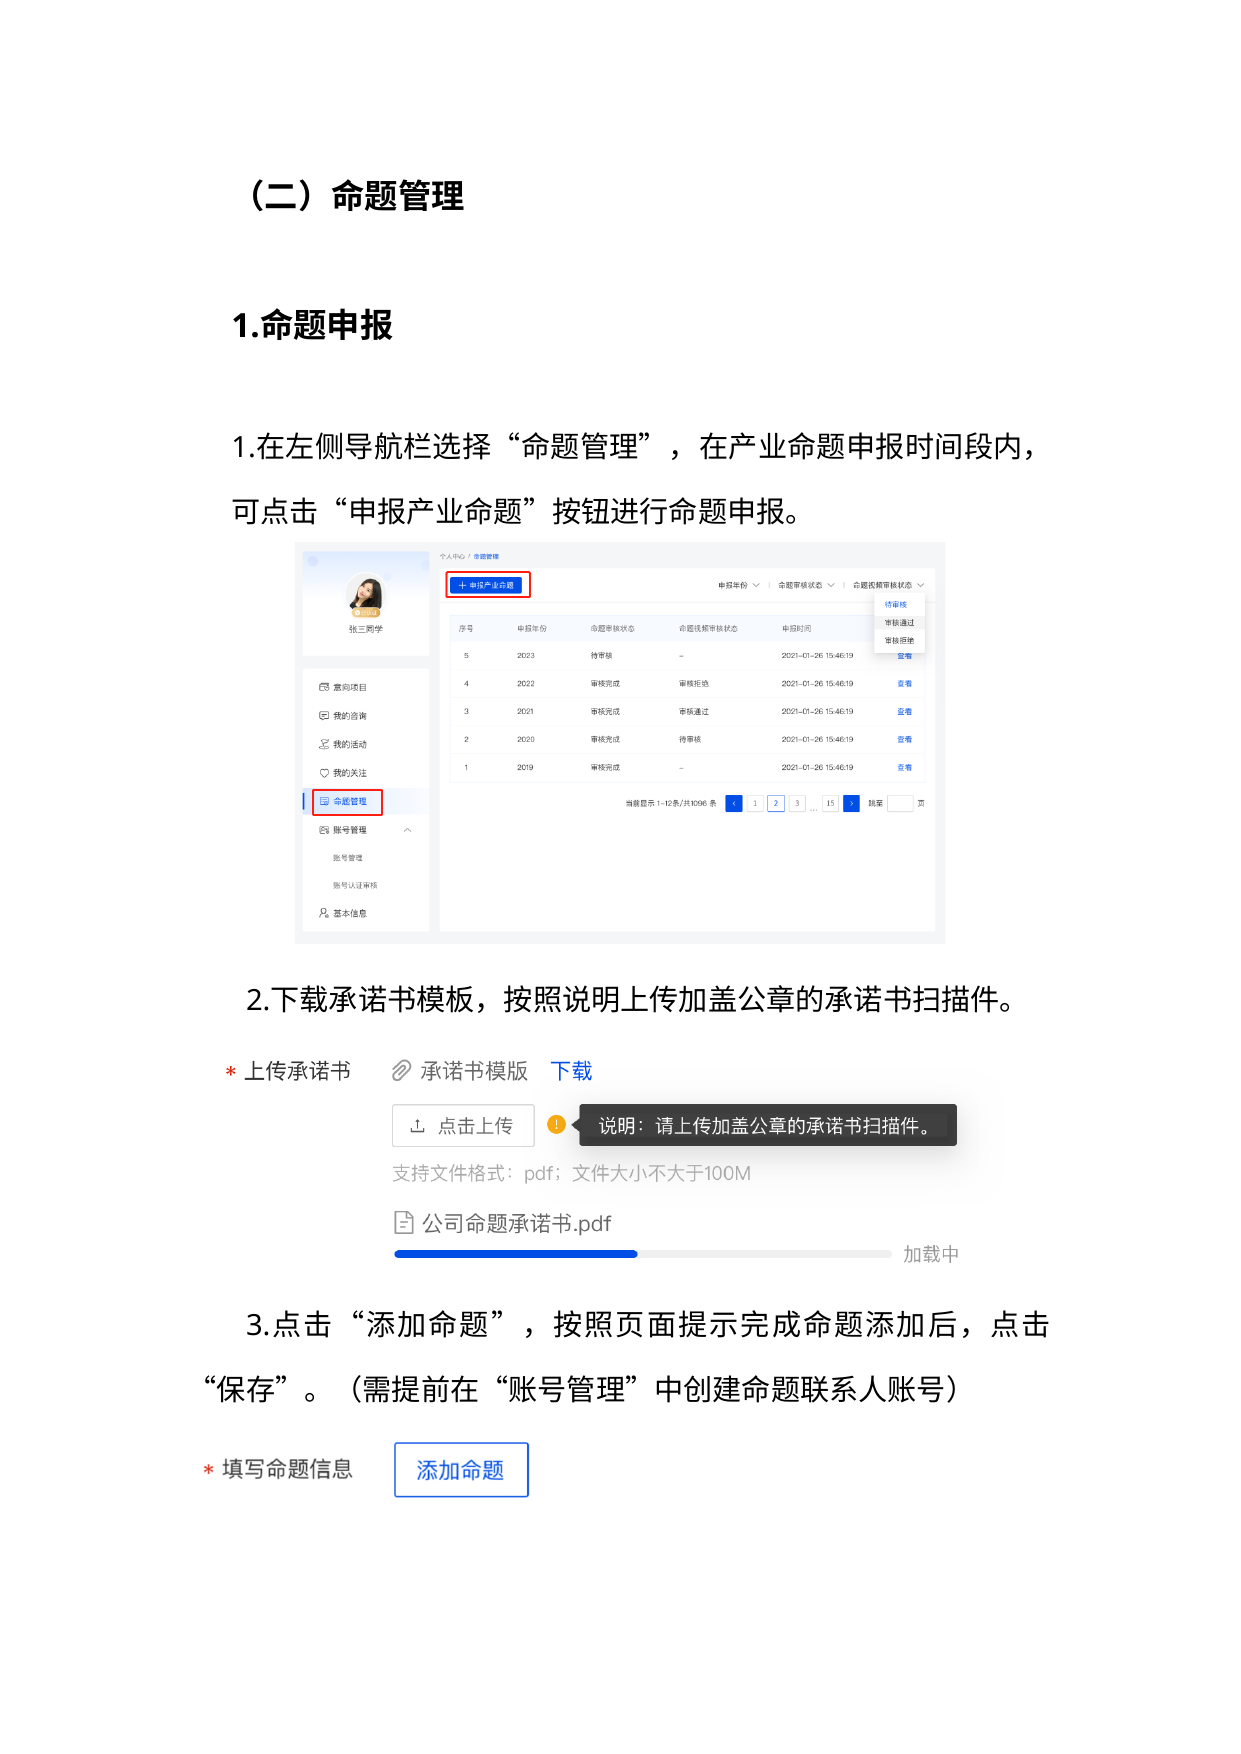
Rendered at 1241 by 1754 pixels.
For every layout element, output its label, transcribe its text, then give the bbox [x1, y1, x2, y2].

picture [188, 1030, 1053, 1272]
subtitle （二）命题管理 [231, 162, 1053, 227]
text 2.下载承诺书模板，按照说明上传加盖公章的承诺书扫描件。 [187, 965, 1053, 1030]
text 3.点击“添加命题”，按照页面提示完成命题添加后，点击“保存”。（需提前在“账号管理”中创建命题联系人账号） [187, 1290, 1053, 1420]
picture [294, 542, 946, 944]
text 1.在左侧导航栏选择“命题管理”，在产业命题申报时间段内，可点击“申报产业命题”按钮进行命题申报。 [231, 413, 1053, 543]
subtitle 1.命题申报 [231, 291, 1053, 356]
picture [187, 1420, 1052, 1515]
